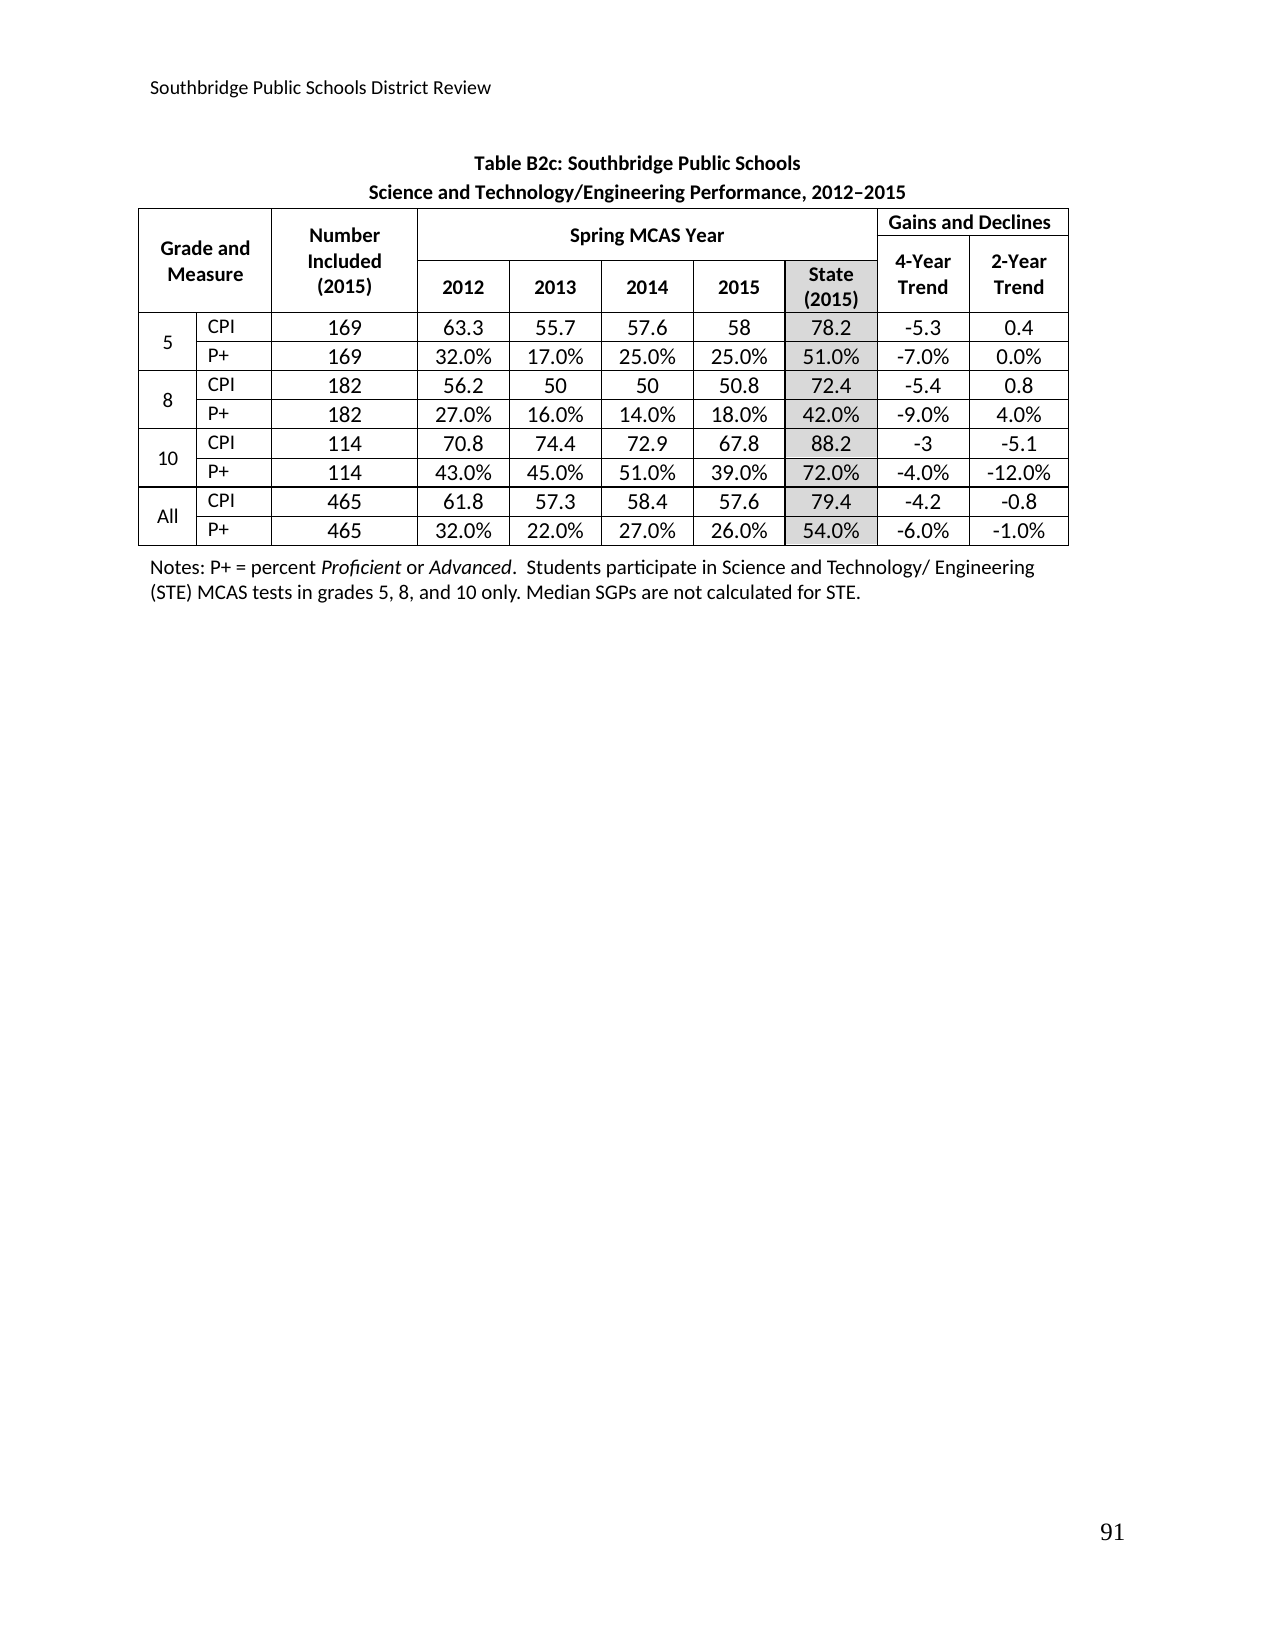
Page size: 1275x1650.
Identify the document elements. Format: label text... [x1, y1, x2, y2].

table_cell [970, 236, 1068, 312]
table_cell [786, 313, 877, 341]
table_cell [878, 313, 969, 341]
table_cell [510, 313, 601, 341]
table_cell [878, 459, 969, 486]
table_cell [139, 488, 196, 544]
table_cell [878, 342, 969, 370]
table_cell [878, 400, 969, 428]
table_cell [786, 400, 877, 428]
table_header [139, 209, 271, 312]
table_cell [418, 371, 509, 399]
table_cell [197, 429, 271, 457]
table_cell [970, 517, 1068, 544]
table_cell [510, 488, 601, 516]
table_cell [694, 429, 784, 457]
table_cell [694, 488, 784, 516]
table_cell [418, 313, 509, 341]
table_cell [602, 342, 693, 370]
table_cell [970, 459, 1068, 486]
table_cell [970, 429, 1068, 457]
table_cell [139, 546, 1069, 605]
text Table B2c: Southbridge Public Schools [150, 150, 1125, 175]
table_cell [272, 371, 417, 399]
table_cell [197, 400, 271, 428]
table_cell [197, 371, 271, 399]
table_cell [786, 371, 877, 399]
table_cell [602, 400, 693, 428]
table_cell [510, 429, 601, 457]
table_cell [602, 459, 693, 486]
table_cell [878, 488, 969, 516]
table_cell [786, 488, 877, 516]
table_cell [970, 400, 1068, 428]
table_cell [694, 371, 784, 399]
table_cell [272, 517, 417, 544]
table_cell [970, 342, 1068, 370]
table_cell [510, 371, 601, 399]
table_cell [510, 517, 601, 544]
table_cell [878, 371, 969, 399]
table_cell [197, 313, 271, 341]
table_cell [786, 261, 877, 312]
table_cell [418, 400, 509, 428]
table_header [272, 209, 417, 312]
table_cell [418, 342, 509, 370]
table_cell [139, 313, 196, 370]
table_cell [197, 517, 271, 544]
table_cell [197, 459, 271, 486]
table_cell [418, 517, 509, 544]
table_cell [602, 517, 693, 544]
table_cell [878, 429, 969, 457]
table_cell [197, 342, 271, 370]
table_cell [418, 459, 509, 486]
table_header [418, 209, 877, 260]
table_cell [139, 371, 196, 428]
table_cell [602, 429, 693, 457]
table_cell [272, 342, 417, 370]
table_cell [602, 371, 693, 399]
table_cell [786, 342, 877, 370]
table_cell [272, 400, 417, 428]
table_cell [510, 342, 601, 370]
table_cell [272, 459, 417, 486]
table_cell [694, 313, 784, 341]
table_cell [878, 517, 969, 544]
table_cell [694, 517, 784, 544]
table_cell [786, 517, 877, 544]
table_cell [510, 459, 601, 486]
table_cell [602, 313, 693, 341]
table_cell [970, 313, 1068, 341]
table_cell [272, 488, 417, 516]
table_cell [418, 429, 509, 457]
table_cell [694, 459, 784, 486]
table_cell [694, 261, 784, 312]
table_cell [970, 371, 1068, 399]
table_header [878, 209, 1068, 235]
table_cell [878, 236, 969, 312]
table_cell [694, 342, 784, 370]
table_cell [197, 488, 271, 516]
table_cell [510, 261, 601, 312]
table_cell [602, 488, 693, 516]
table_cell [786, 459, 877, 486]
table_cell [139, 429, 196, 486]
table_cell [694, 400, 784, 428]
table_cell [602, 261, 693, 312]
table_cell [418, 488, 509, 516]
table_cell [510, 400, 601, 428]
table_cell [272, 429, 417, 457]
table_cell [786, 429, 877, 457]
text Science and Technology/Engineering Performance, 2012–2015 [150, 179, 1125, 204]
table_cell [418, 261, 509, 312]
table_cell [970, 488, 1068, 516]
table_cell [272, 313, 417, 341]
